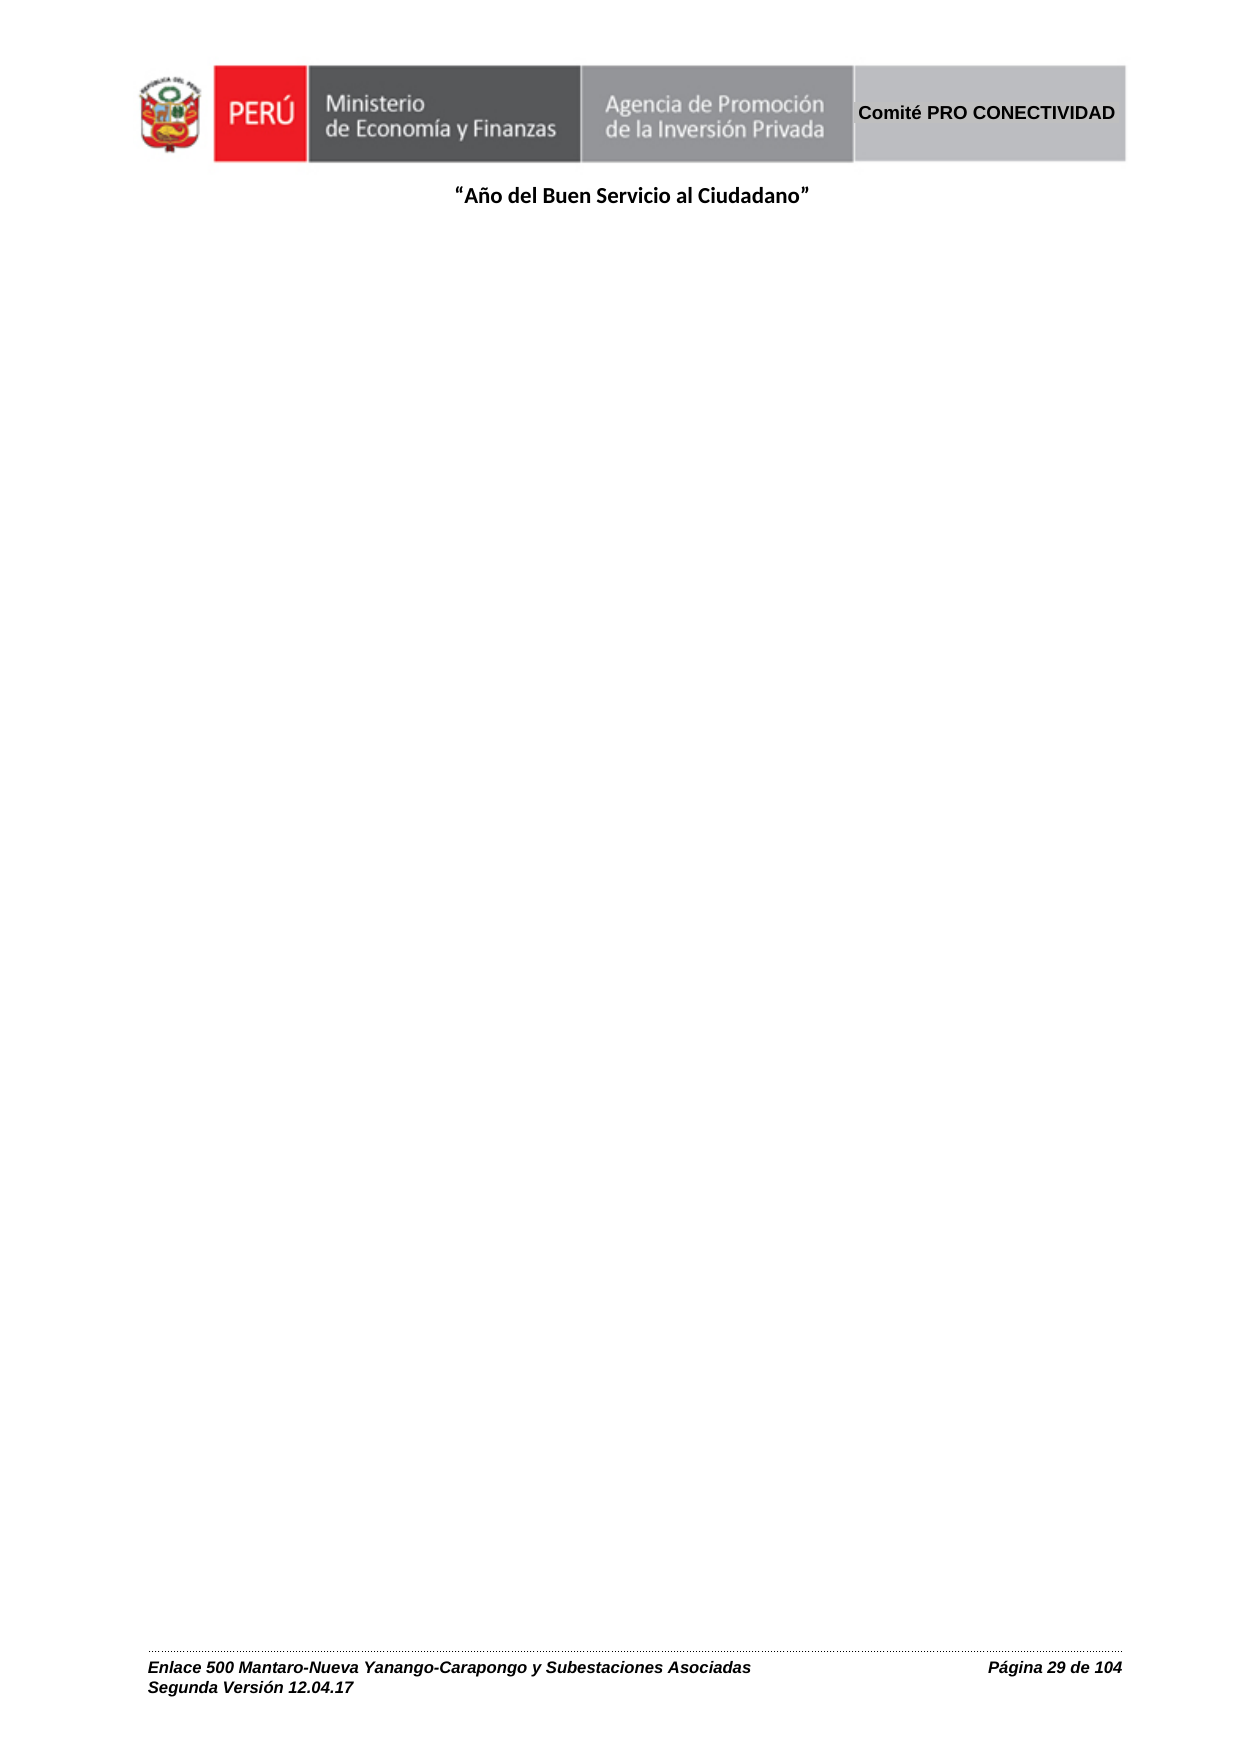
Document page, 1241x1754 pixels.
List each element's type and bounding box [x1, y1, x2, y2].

picture [132, 56, 1132, 190]
